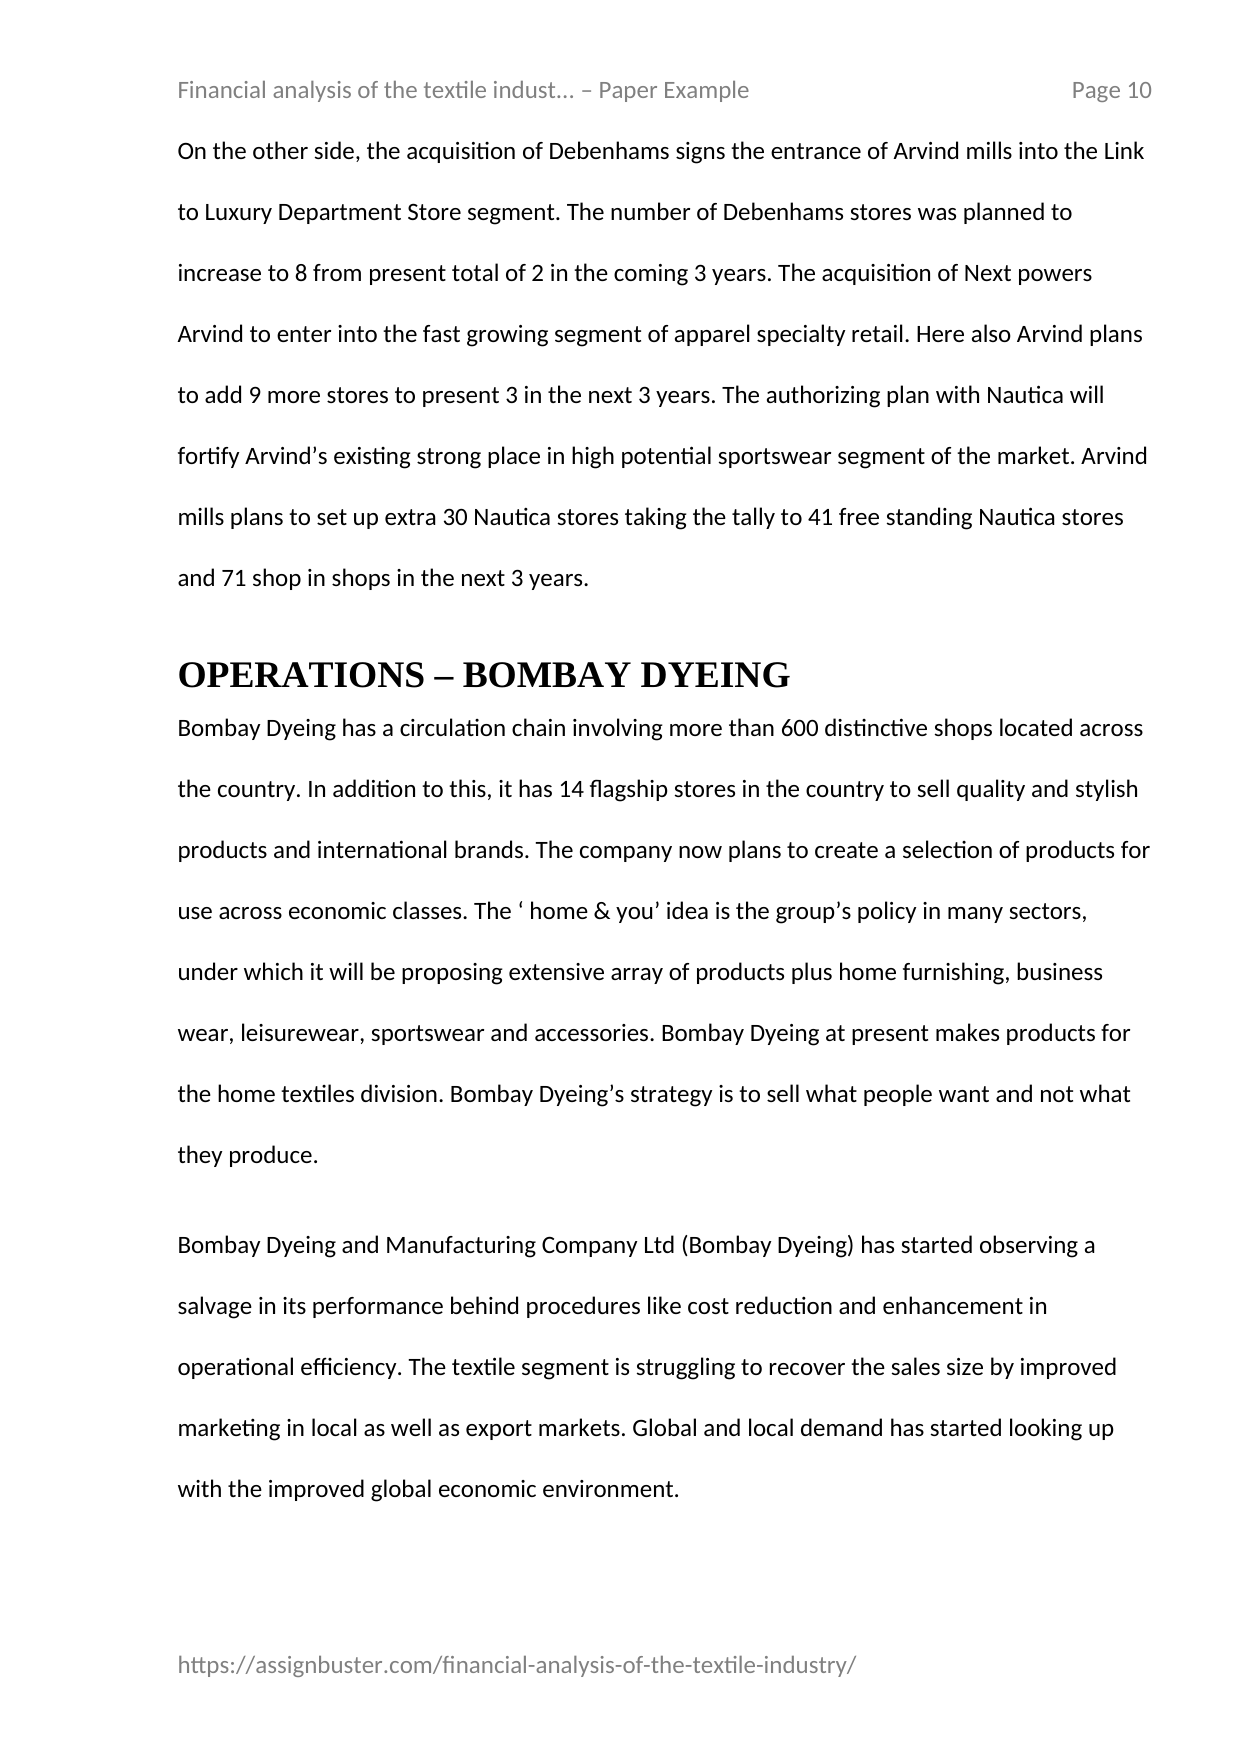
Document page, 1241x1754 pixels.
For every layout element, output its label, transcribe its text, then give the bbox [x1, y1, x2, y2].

text Bombay Dyeing has a circulation chain involving more than 600 distinctive shops located across the country. In addition to this, it has 14 flagship stores in the country to sell quality and stylish products and international brands. The company now plans to create a selection of products for use across economic classes. The ‘ home & you’ idea is the group’s policy in many sectors, under which it will be proposing extensive array of products plus home furnishing, business wear, leisurewear, sportswear and accessories. Bombay Dyeing at present makes products for the home textiles division. Bombay Dyeing’s strategy is to sell what people want and not what they produce. [177, 712, 1152, 1169]
subtitle OPERATIONS – BOMBAY DYEING [177, 653, 1152, 696]
text On the other side, the acquisition of Debenhams signs the entrance of Arvind mills into the Link to Luxury Department Store segment. The number of Debenhams stores was planned to increase to 8 from present total of 2 in the coming 3 years. The acquisition of Next powers Arvind to enter into the fast growing segment of apparel specialty retail. Here also Arvind plans to add 9 more stores to present 3 in the next 3 years. The authorizing plan with Nautica will fortify Arvind’s existing strong place in high potential sportswear segment of the market. Arvind mills plans to set up extra 30 Nautica stores taking the tally to 41 free standing Nautica stores and 71 shop in shops in the next 3 years. [177, 135, 1152, 593]
text Bombay Dyeing and Manufacturing Company Ltd (Bombay Dyeing) has started observing a salvage in its performance behind procedures like cost reduction and enhancement in operational efficiency. The textile segment is struggling to recover the sales size by improved marketing in local as well as export markets. Global and local demand has started looking up with the improved global economic environment. [177, 1229, 1152, 1504]
